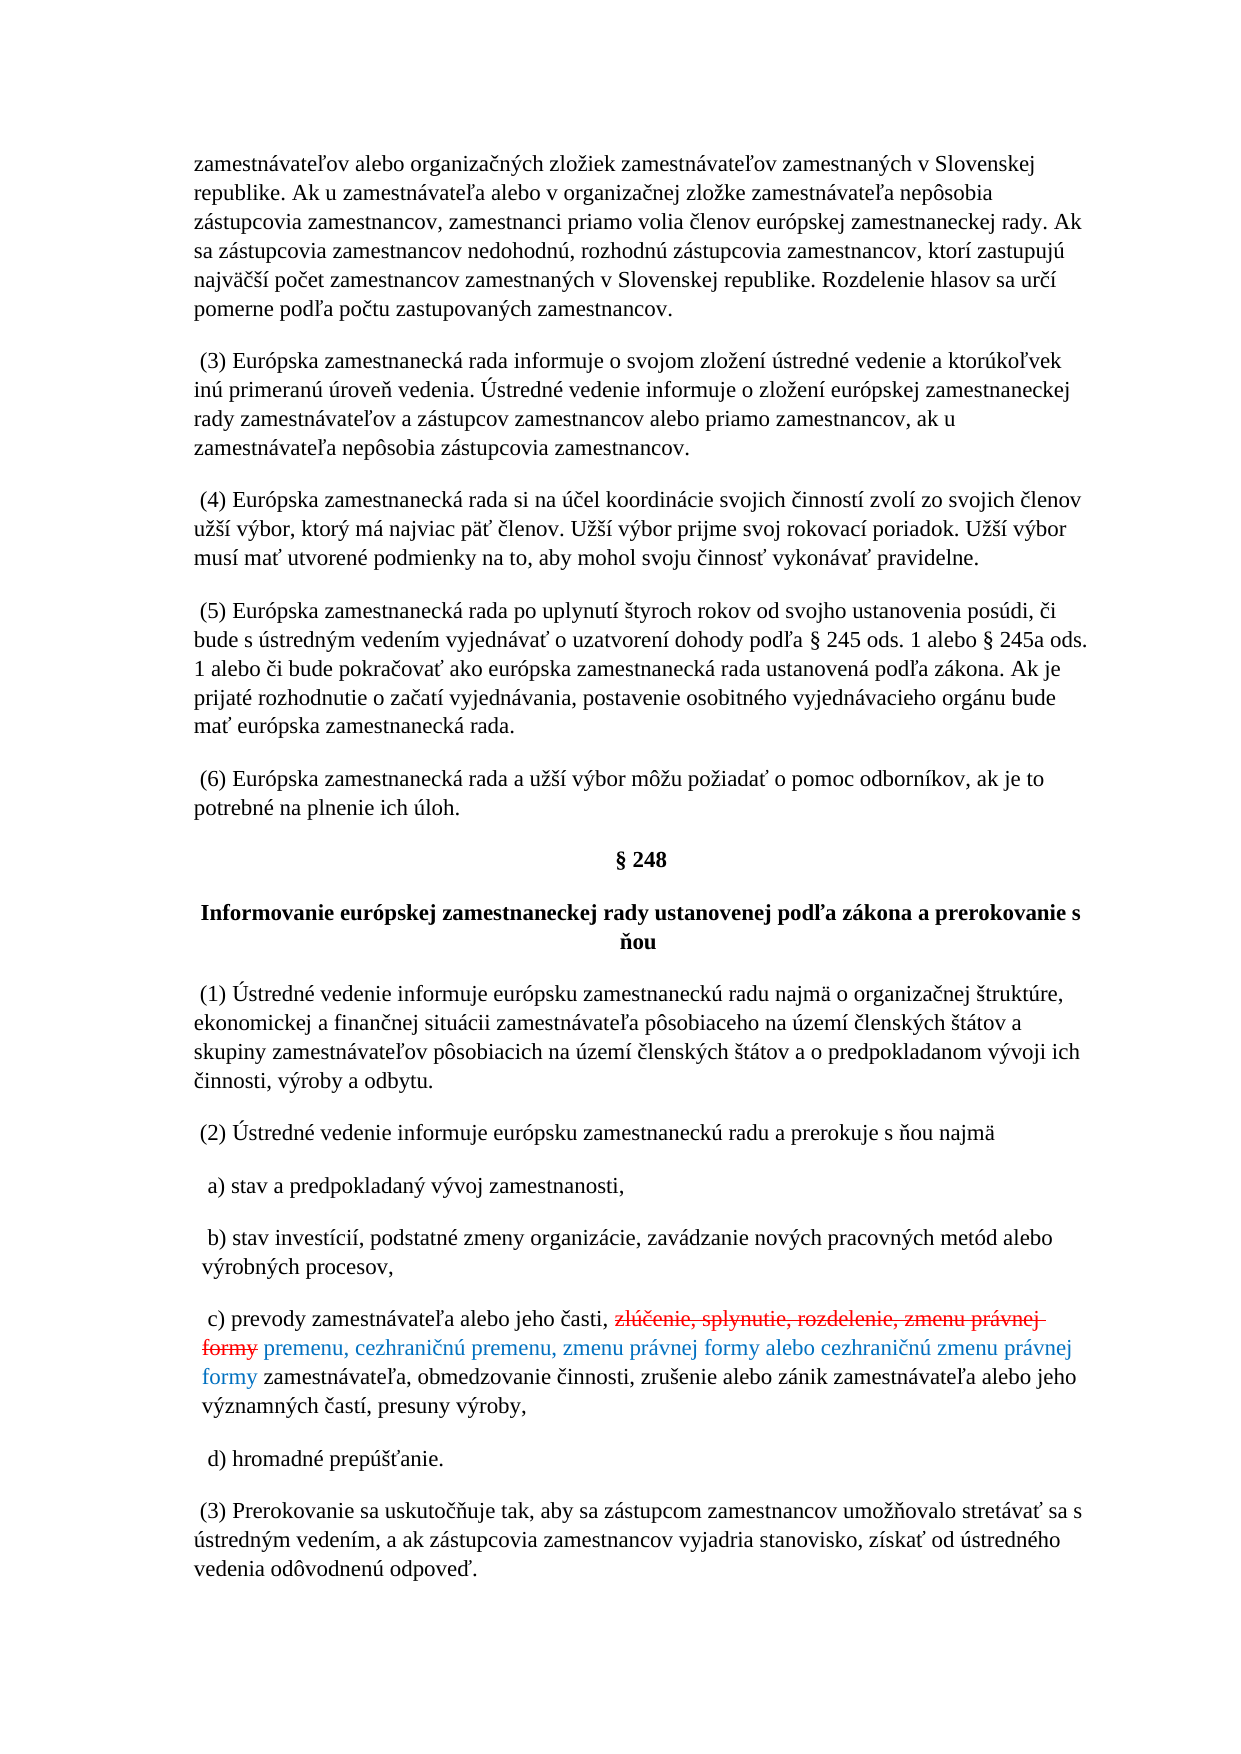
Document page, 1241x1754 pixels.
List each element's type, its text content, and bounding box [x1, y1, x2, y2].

text c) prevody zamestnávateľa alebo jeho časti, zlúčenie, splynutie, rozdelenie, zmenu právnej formy premenu, cezhraničnú premenu, zmenu právnej formy alebo cezhraničnú zmenu právnej formy zamestnávateľa, obmedzovanie činnosti, zrušenie alebo zánik zamestnávateľa alebo jeho významných častí, presuny výroby, [202, 1306, 1090, 1419]
text (1) Ústredné vedenie informuje európsku zamestnaneckú radu najmä o organizačnej štruktúre, ekonomickej a finančnej situácii zamestnávateľa pôsobiaceho na území členských štátov a skupiny zamestnávateľov pôsobiacich na území členských štátov a o predpokladanom vývoji ich činnosti, výroby a odbytu. [194, 980, 1090, 1093]
text Informovanie európskej zamestnaneckej rady ustanovenej podľa zákona a prerokovanie s ňou [186, 899, 1090, 954]
text (4) Európska zamestnanecká rada si na účel koordinácie svojich činností zvolí zo svojich členov užší výbor, ktorý má najviac päť členov. Užší výbor prijme svoj rokovací poriadok. Užší výbor musí mať utvorené podmienky na to, aby mohol svoju činnosť vykonávať pravidelne. [194, 486, 1090, 571]
text (3) Prerokovanie sa uskutočňuje tak, aby sa zástupcom zamestnancov umožňovalo stretávať sa s ústredným vedením, a ak zástupcovia zamestnancov vyjadria stanovisko, získať od ústredného vedenia odôvodnenú odpoveď. [194, 1497, 1090, 1581]
text a) stav a predpokladaný vývoj zamestnanosti, [202, 1172, 1090, 1198]
text (5) Európska zamestnanecká rada po uplynutí štyroch rokov od svojho ustanovenia posúdi, či bude s ústredným vedením vyjednávať o uzatvorení dohody podľa § 245 ods. 1 alebo § 245a ods. 1 alebo či bude pokračovať ako európska zamestnanecká rada ustanovená podľa zákona. Ak je prijaté rozhodnutie o začatí vyjednávania, postavenie osobitného vyjednávacieho orgánu bude mať európska zamestnanecká rada. [194, 597, 1090, 739]
text § 248 [186, 846, 1090, 873]
text (6) Európska zamestnanecká rada a užší výbor môžu požiadať o pomoc odborníkov, ak je to potrebné na plnenie ich úloh. [194, 765, 1090, 820]
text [194, 150, 1090, 321]
text d) hromadné prepúšťanie. [202, 1445, 1090, 1471]
text (3) Európska zamestnanecká rada informuje o svojom zložení ústredné vedenie a ktorúkoľvek inú primeranú úroveň vedenia. Ústredné vedenie informuje o zložení európskej zamestnaneckej rady zamestnávateľov a zástupcov zamestnancov alebo priamo zamestnancov, ak u zamestnávateľa nepôsobia zástupcovia zamestnancov. [194, 347, 1090, 460]
text (2) Ústredné vedenie informuje európsku zamestnaneckú radu a prerokuje s ňou najmä [194, 1119, 1090, 1146]
text b) stav investícií, podstatné zmeny organizácie, zavádzanie nových pracovných metód alebo výrobných procesov, [202, 1224, 1090, 1279]
